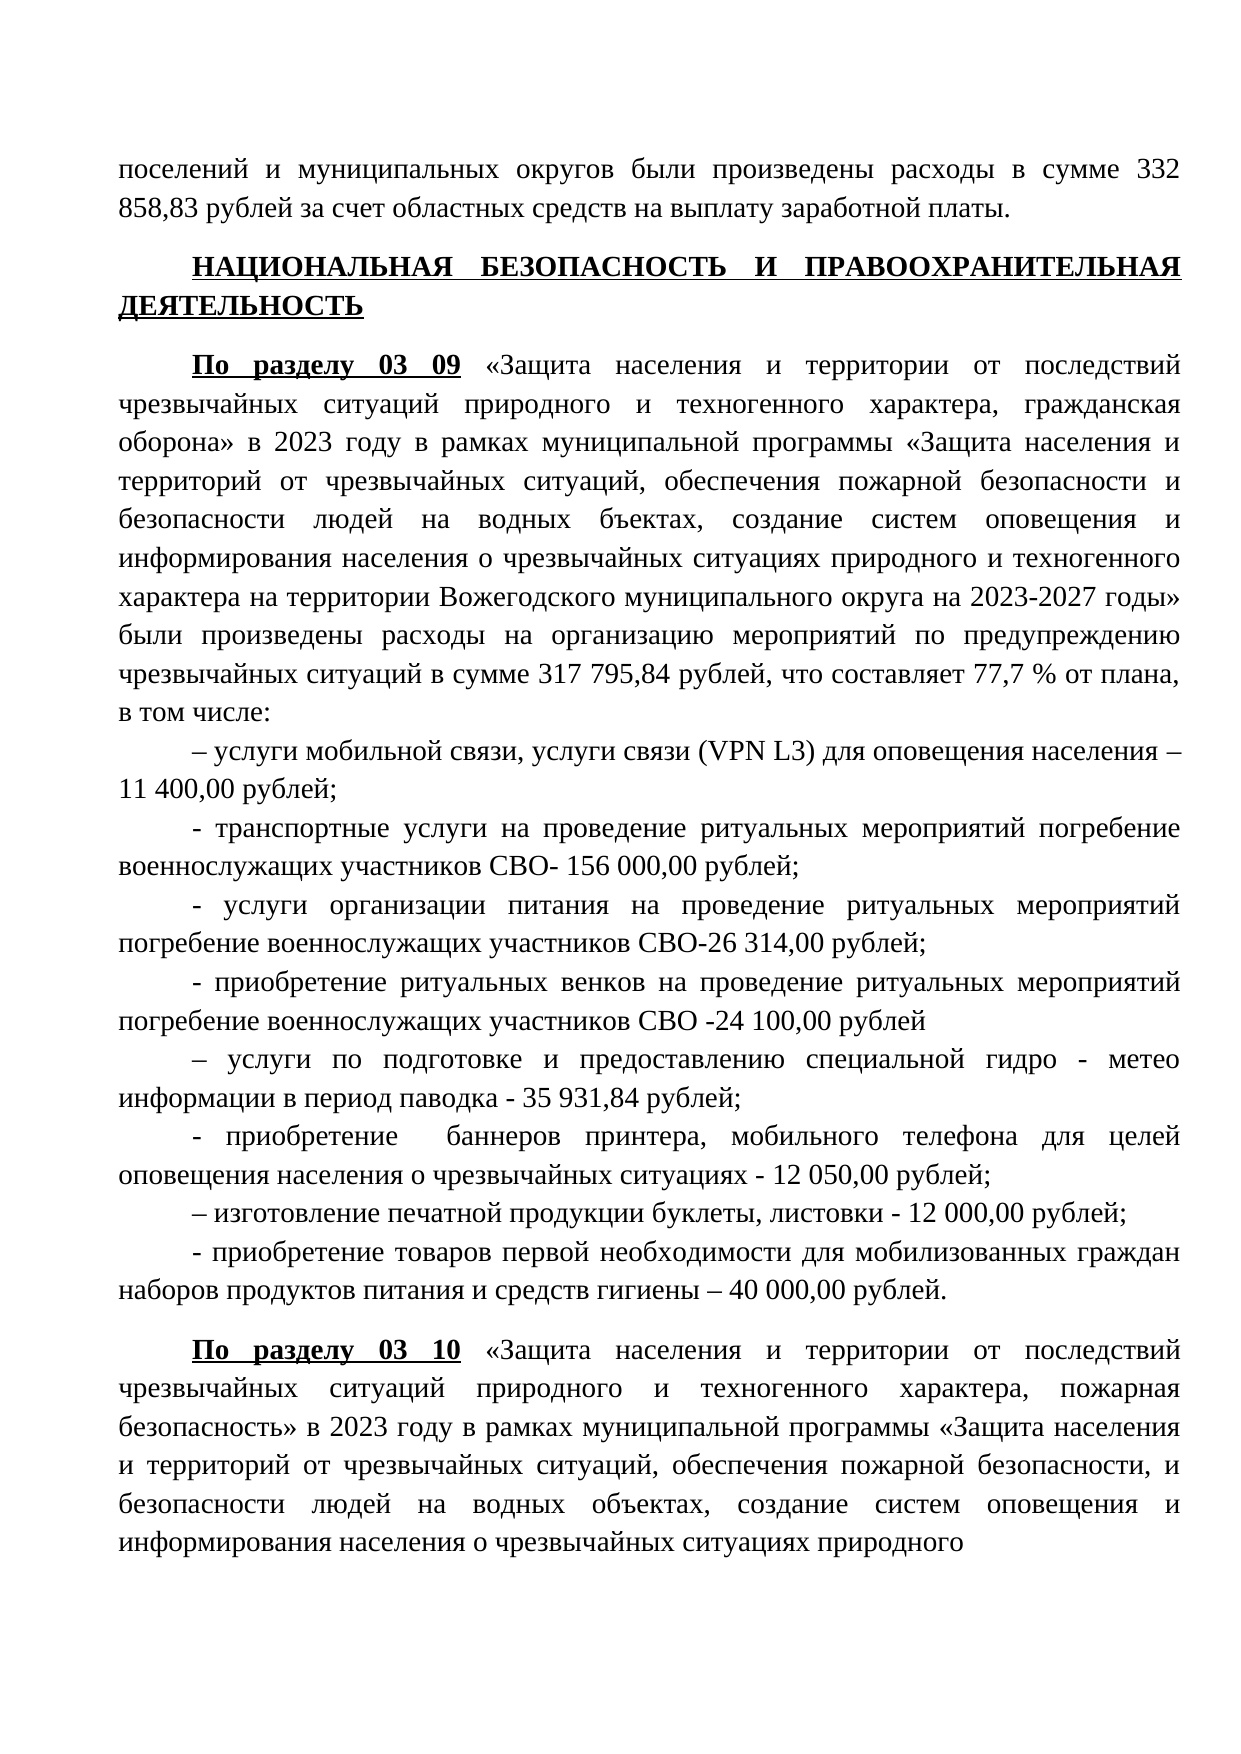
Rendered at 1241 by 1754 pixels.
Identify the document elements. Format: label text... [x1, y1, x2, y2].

text НАЦИОНАЛЬНАЯ БЕЗОПАСНОСТЬ И ПРАВООХРАНИТЕЛЬНАЯ ДЕЯТЕЛЬНОСТЬ [118, 249, 1181, 322]
text – услуги мобильной связи, услуги связи (VPN L3) для оповещения населения – 11 400,00 рублей; [118, 733, 1181, 805]
text По разделу 03 09 «Защита населения и территории от последствий чрезвычайных ситуаций природного и техногенного характера, гражданская оборона» в 2023 году в рамках муниципальной программы «Защита населения и территорий от чрезвычайных ситуаций, обеспечения пожарной безопасности и безопасности людей на водных бъектах, создание систем оповещения и информирования населения о чрезвычайных ситуациях природного и техногенного характера на территории Вожегодского муниципального округа на 2023-2027 годы» были произведены расходы на организацию мероприятий по предупреждению чрезвычайных ситуаций в сумме 317 795,84 рублей, что составляет 77,7 % от плана, в том числе: [118, 347, 1181, 728]
text - приобретение товаров первой необходимости для мобилизованных граждан наборов продуктов питания и средств гигиены – 40 000,00 рублей. [118, 1234, 1181, 1306]
text – услуги по подготовке и предоставлению специальной гидро - метео информации в период паводка - 35 931,84 рублей; [118, 1041, 1181, 1113]
text – изготовление печатной продукции буклеты, листовки - 12 000,00 рублей; [118, 1195, 1181, 1229]
text - транспортные услуги на проведение ритуальных мероприятий погребение военнослужащих участников СВО- 156 000,00 рублей; [118, 810, 1181, 882]
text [118, 152, 1181, 224]
text - приобретение ритуальных венков на проведение ритуальных мероприятий погребение военнослужащих участников СВО -24 100,00 рублей [118, 964, 1181, 1036]
text - приобретение баннеров принтера, мобильного телефона для целей оповещения населения о чрезвычайных ситуациях - 12 050,00 рублей; [118, 1118, 1181, 1190]
text По разделу 03 10 «Защита населения и территории от последствий чрезвычайных ситуаций природного и техногенного характера, пожарная безопасность» в 2023 году в рамках муниципальной программы «Защита населения и территорий от чрезвычайных ситуаций, обеспечения пожарной безопасности, и безопасности людей на водных объектах, создание систем оповещения и информирования населения о чрезвычайных ситуациях природного [118, 1332, 1181, 1558]
text - услуги организации питания на проведение ритуальных мероприятий погребение военнослужащих участников СВО-26 314,00 рублей; [118, 887, 1181, 959]
